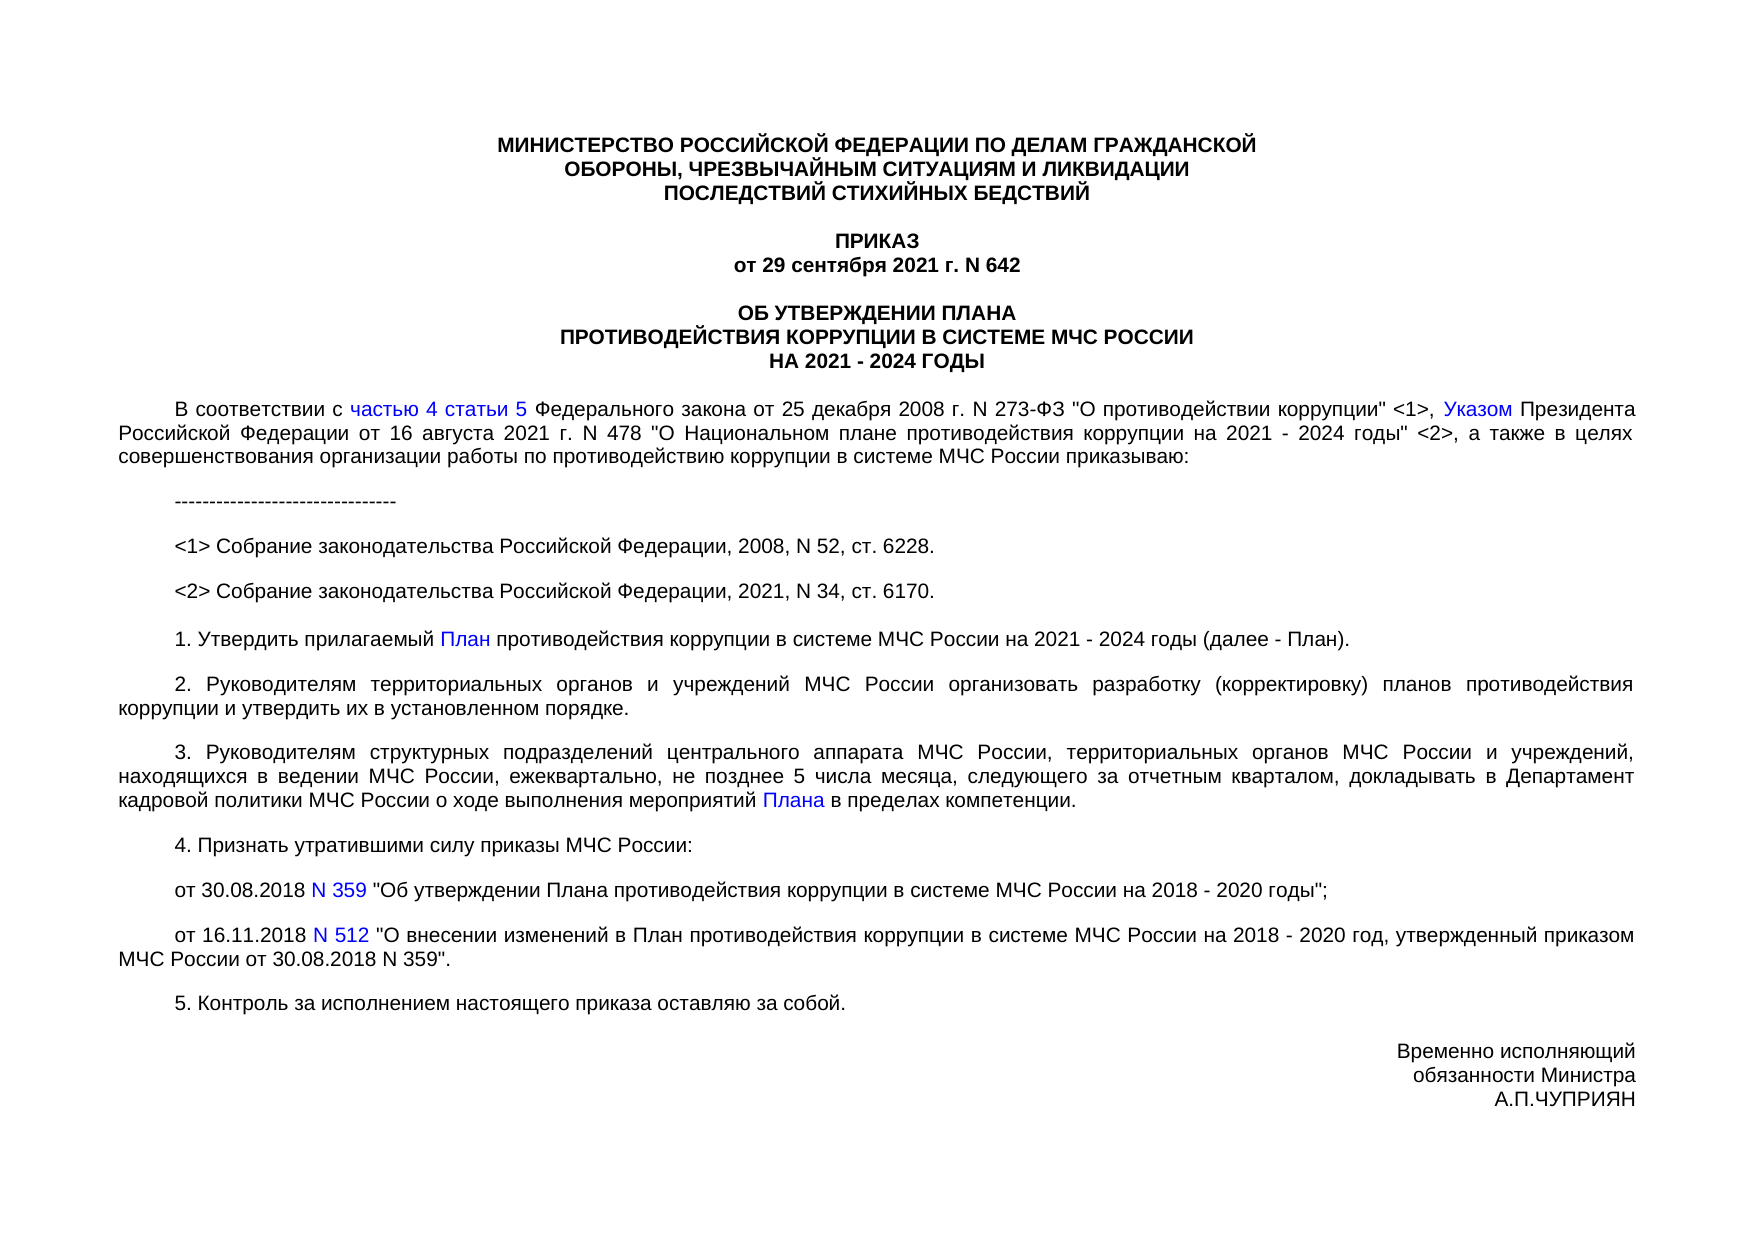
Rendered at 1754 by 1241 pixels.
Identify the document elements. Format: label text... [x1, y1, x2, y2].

text 5. Контроль за исполнением настоящего приказа оставляю за собой. [118, 991, 1636, 1015]
title ПРИКАЗ [118, 229, 1636, 253]
title МИНИСТЕРСТВО РОССИЙСКОЙ ФЕДЕРАЦИИ ПО ДЕЛАМ ГРАЖДАНСКОЙ [118, 133, 1636, 157]
text Временно исполняющий [118, 1039, 1636, 1063]
text А.П.ЧУПРИЯН [118, 1087, 1636, 1111]
title ПРОТИВОДЕЙСТВИЯ КОРРУПЦИИ В СИСТЕМЕ МЧС РОССИИ [118, 324, 1636, 348]
title ОБОРОНЫ, ЧРЕЗВЫЧАЙНЫМ СИТУАЦИЯМ И ЛИКВИДАЦИИ [118, 157, 1636, 181]
title НА 2021 - 2024 ГОДЫ [118, 348, 1636, 372]
text В соответствии с частью 4 статьи 5 Федерального закона от 25 декабря 2008 г. N 273-ФЗ "О противодействии коррупции" <1>, Указом Президента Российской Федерации от 16 августа 2021 г. N 478 "О Национальном плане противодействия коррупции на 2021 - 2024 годы" <2>, а также в целях совершенствования организации работы по противодействию коррупции в системе МЧС России приказываю: [118, 396, 1636, 468]
title ПОСЛЕДСТВИЙ СТИХИЙНЫХ БЕДСТВИЙ [118, 181, 1636, 205]
text 1. Утвердить прилагаемый План противодействия коррупции в системе МЧС России на 2021 - 2024 годы (далее - План). [118, 627, 1636, 651]
text 2. Руководителям территориальных органов и учреждений МЧС России организовать разработку (корректировку) планов противодействия коррупции и утвердить их в установленном порядке. [118, 671, 1636, 719]
text <1> Собрание законодательства Российской Федерации, 2008, N 52, ст. 6228. [118, 534, 1636, 558]
text -------------------------------- [118, 489, 1636, 513]
title от 29 сентября 2021 г. N 642 [118, 253, 1636, 277]
text 3. Руководителям структурных подразделений центрального аппарата МЧС России, территориальных органов МЧС России и учреждений, находящихся в ведении МЧС России, ежеквартально, не позднее 5 числа месяца, следующего за отчетным кварталом, докладывать в Департамент кадровой политики МЧС России о ходе выполнения мероприятий Плана в пределах компетенции. [118, 740, 1636, 812]
title ОБ УТВЕРЖДЕНИИ ПЛАНА [118, 301, 1636, 324]
text <2> Собрание законодательства Российской Федерации, 2021, N 34, ст. 6170. [118, 579, 1636, 603]
text от 30.08.2018 N 359 "Об утверждении Плана противодействия коррупции в системе МЧС России на 2018 - 2020 годы"; [118, 878, 1636, 902]
text от 16.11.2018 N 512 "О внесении изменений в План противодействия коррупции в системе МЧС России на 2018 - 2020 год, утвержденный приказом МЧС России от 30.08.2018 N 359". [118, 922, 1636, 970]
text обязанности Министра [118, 1063, 1636, 1087]
text 4. Признать утратившими силу приказы МЧС России: [118, 833, 1636, 857]
